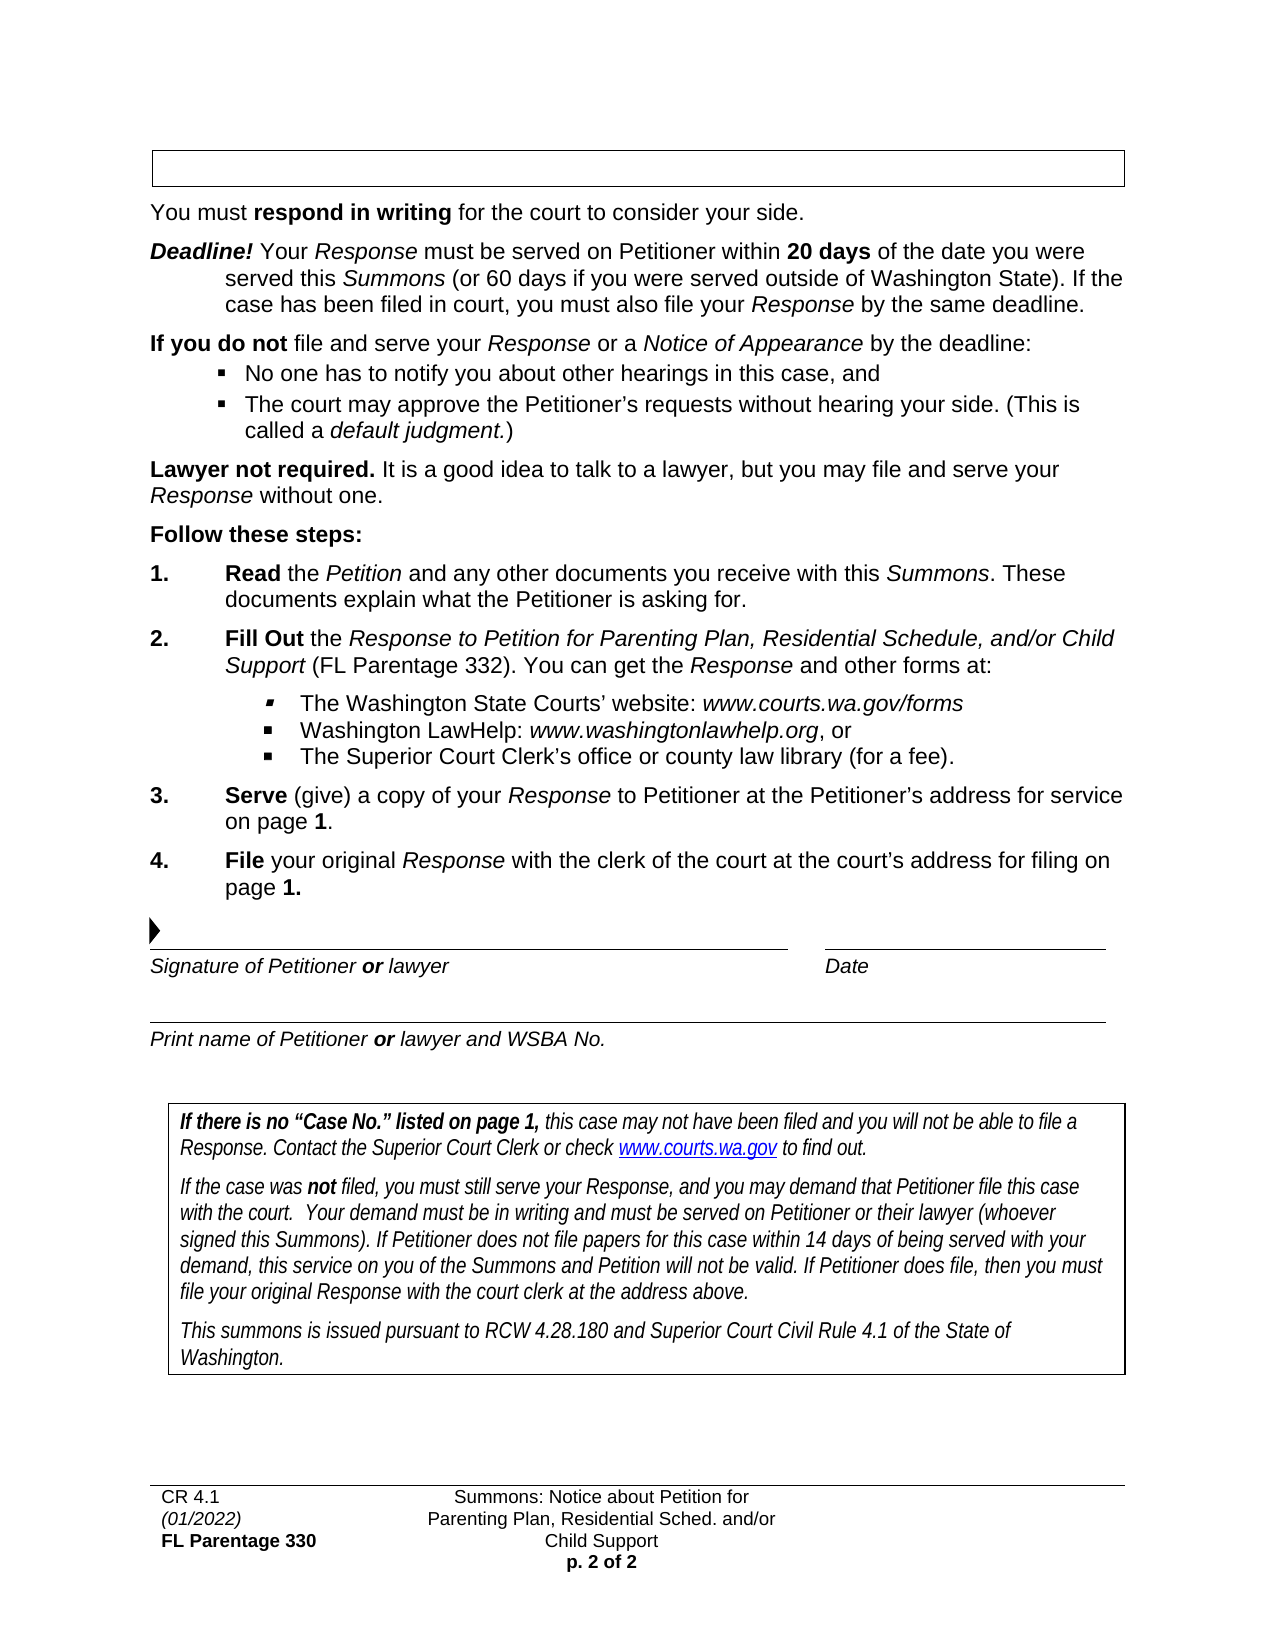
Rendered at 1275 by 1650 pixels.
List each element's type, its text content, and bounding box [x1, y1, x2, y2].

text 1. Read the Petition and any other documents you receive with this Summons. These documents explain what the Petitioner is asking for. [150, 560, 1125, 613]
text You must respond in writing for the court to consider your side. [150, 199, 1125, 226]
text 4. File your original Response with the clerk of the court at the court’s address for filing on page 1. [150, 847, 1125, 900]
text Follow these steps: [150, 521, 1125, 547]
list No one has to notify you about other hearings in this case, and [216, 360, 1125, 387]
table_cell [153, 151, 1124, 186]
text Deadline! Your Response must be served on Petitioner within 20 days of the date you were served this Summons (or 60 days if you were served outside of Washington State). If the case has been filed in court, you must also file your Response by the same deadline. [150, 238, 1125, 317]
table_header If there is no “Case No.” listed on page 1, this case may not have been filed and you will not be able to file a Response. Contact the Superior Court Clerk or check www.courts.wa.gov to find out. If the case was not filed, you must still serve your Response, and you may demand that Petitioner file this case with the court. Your demand must be in writing and must be served on Petitioner or their lawyer (whoever signed this Summons). If Petitioner does not file papers for this case within 14 days of being served with your demand, this service on you of the Summons and Petition will not be valid. If Petitioner does file, then you must file your original Response with the court clerk at the address above. This summons is issued pursuant to RCW 4.28.180 and Superior Court Civil Rule 4.1 of the State of Washington. [169, 1104, 1124, 1374]
text 2. Fill Out the Response to Petition for Parenting Plan, Residential Schedule, and/or Child Support (FL Parentage 332). You can get the Response and other forms at: [150, 625, 1125, 678]
text 3. Serve (give) a copy of your Response to Petitioner at the Petitioner’s address for service on page 1. [150, 782, 1125, 835]
list Washington LawHelp: www.washingtonlawhelp.org, or [262, 717, 1125, 743]
text If you do not file and serve your Response or a Notice of Appearance by the deadline: [150, 330, 1125, 356]
list The Washington State Courts’ website: www.courts.wa.gov/forms [262, 690, 1125, 717]
text Lawyer not required. It is a good idea to talk to a lawyer, but you may file and serve your Response without one. [150, 456, 1125, 509]
text Print name of Petitioner or lawyer and WSBA No. [150, 1027, 1125, 1051]
list The court may approve the Petitioner’s requests without hearing your side. (This is called a default judgment.) [216, 391, 1125, 443]
list The Superior Court Clerk’s office or county law library (for a fee). [262, 743, 1125, 769]
text Signature of Petitioner or lawyer Date [150, 954, 1125, 978]
